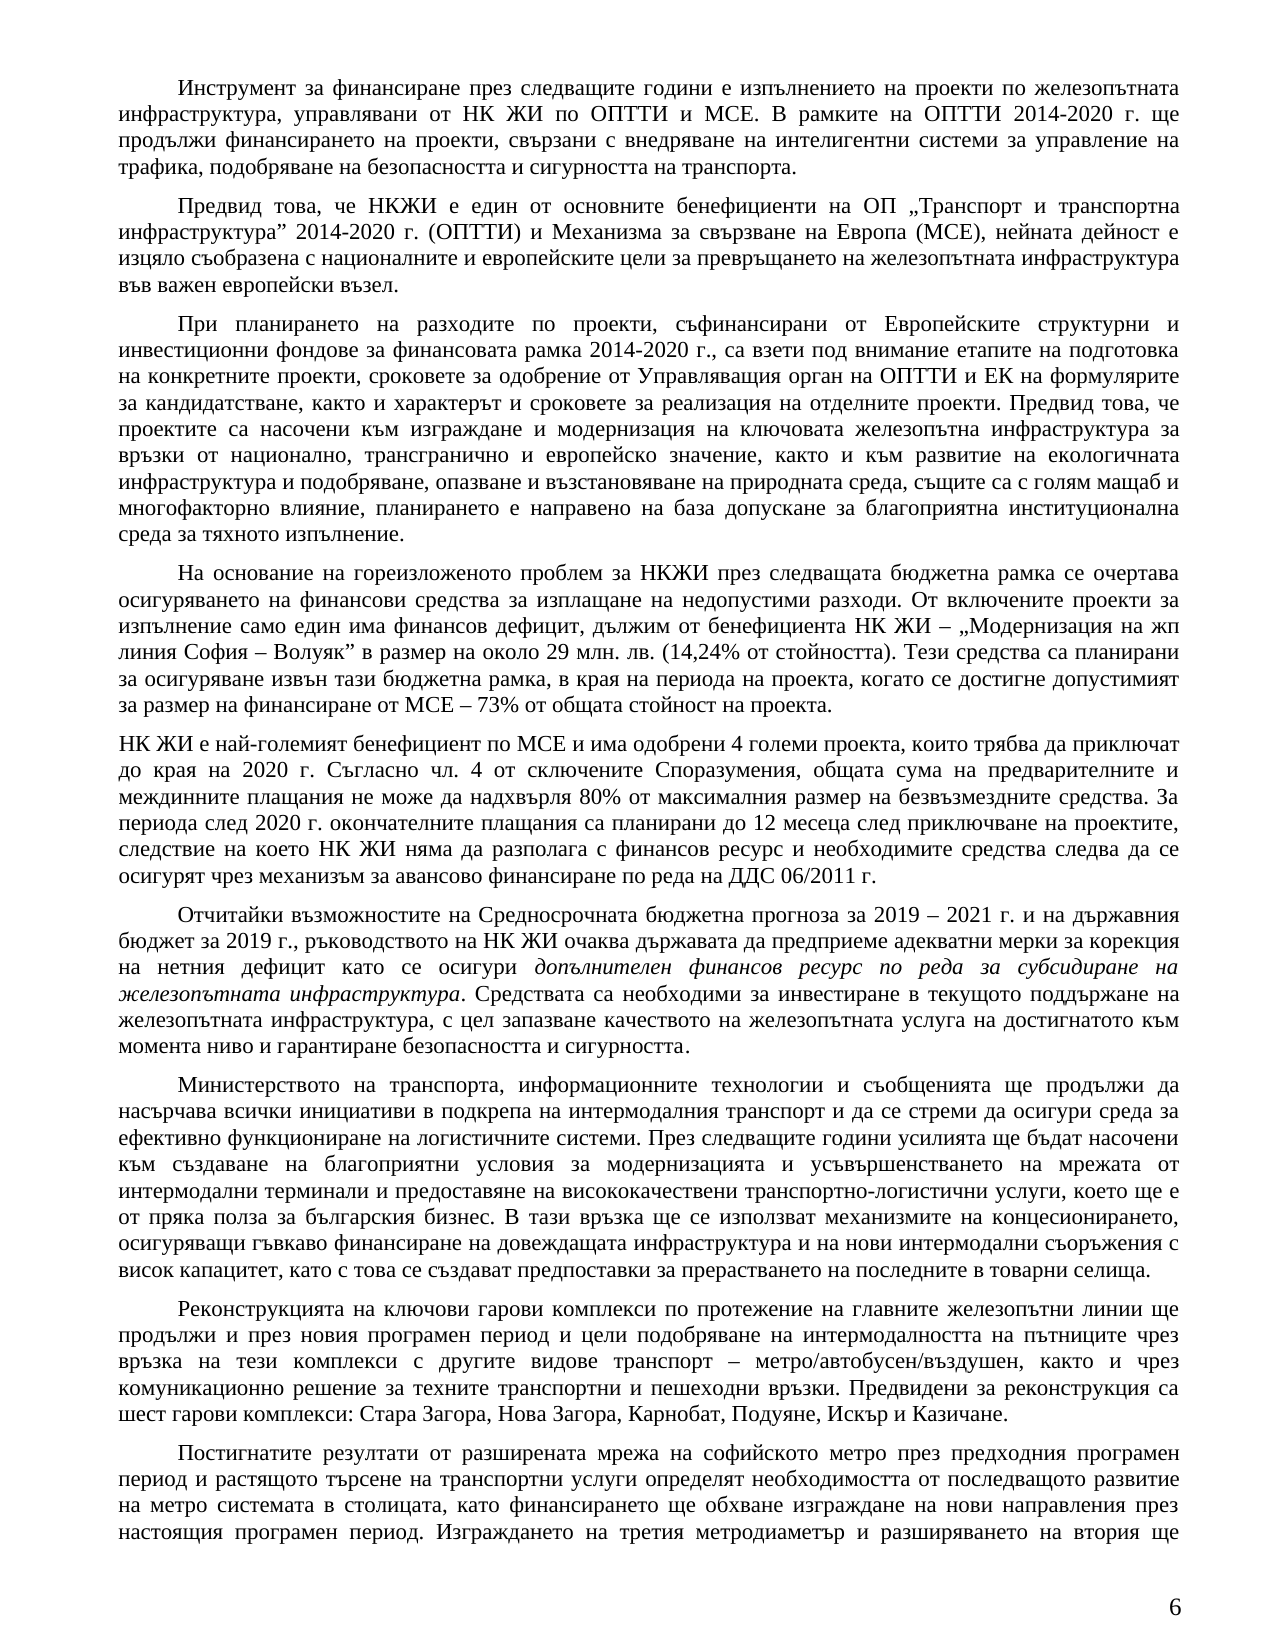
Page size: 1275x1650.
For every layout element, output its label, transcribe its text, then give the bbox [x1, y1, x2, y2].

text Инструмент за финансиране през следващите години е изпълнението на проекти по железопътната инфраструктура, управлявани от НК ЖИ по ОПТТИ и МСЕ. В рамките на ОПТТИ 2014-2020 г. ще продължи финансирането на проекти, свързани с внедряване на интелигентни системи за управление на трафика, подобряване на безопасността и сигурността на транспорта. [118, 74, 1181, 179]
text Реконструкцията на ключови гарови комплекси по протежение на главните железопътни линии ще продължи и през новия програмен период и цели подобряване на интермодалността на пътниците чрез връзка на тези комплекси с другите видове транспорт – метро/автобусен/въздушен, както и чрез комуникационно решение за техните транспортни и пешеходни връзки. Предвидени за реконструкция са шест гарови комплекси: Стара Загора, Нова Загора, Карнобат, Подуяне, Искър и Казичане. [118, 1294, 1181, 1426]
text Министерството на транспорта, информационните технологии и съобщенията ще продължи да насърчава всички инициативи в подкрепа на интермодалния транспорт и да се стреми да осигури среда за ефективно функциониране на логистичните системи. През следващите години усилията ще бъдат насочени към създаване на благоприятни условия за модернизацията и усъвършенстването на мрежата от интермодални терминали и предоставяне на висококачествени транспортно-логистични услуги, което ще е от пряка полза за българския бизнес. В тази връзка ще се използват механизмите на концесионирането, осигуряващи гъвкаво финансиране на довеждащата инфраструктура и на нови интермодални съоръжения с висок капацитет, като с това се създават предпоставки за прерастването на последните в товарни селища. [118, 1071, 1181, 1282]
text Отчитайки възможностите на Средносрочната бюджетна прогноза за 2019 – 2021 г. и на държавния бюджет за 2019 г., ръководството на НК ЖИ очаква държавата да предприеме адекватни мерки за корекция на нетния дефицит като се осигури допълнителен финансов ресурс по реда за субсидиране на железопътната инфраструктура. Средствата са необходими за инвестиране в текущото поддържане на железопътната инфраструктура, с цел запазване качеството на железопътната услуга на достигнатото към момента ниво и гарантиране безопасността и сигурността. [118, 901, 1181, 1059]
text НК ЖИ е най-големият бенефициент по МСЕ и има одобрени 4 големи проекта, които трябва да приключат до края на 2020 г. Съгласно чл. 4 от сключените Споразумения, общата сума на предварителните и междинните плащания не може да надхвърля 80% от максималния размер на безвъзмездните средства. За периода след 2020 г. окончателните плащания са планирани до 12 месеца след приключване на проектите, следствие на което НК ЖИ няма да разполага с финансов ресурс и необходимите средства следва да се осигурят чрез механизъм за авансово финансиране по реда на ДДС 06/2011 г. [118, 730, 1181, 888]
text Предвид това, че НКЖИ е един от основните бенефициенти на ОП „Транспорт и транспортна инфраструктура” 2014-2020 г. (ОПТТИ) и Механизма за свързване на Европа (МСЕ), нейната дейност е изцяло съобразена с националните и европейските цели за превръщането на железопътната инфраструктура във важен европейски възел. [118, 192, 1181, 297]
text На основание на гореизложеното проблем за НКЖИ през следващата бюджетна рамка се очертава осигуряването на финансови средства за изплащане на недопустими разходи. От включените проекти за изпълнение само един има финансов дефицит, дължим от бенефициента НК ЖИ – „Модернизация на жп линия София – Волуяк” в размер на около 29 млн. лв. (14,24% от стойността). Тези средства са планирани за осигуряване извън тази бюджетна рамка, в края на периода на проекта, когато се достигне допустимият за размер на финансиране от МСЕ – 73% от общата стойност на проекта. [118, 559, 1181, 717]
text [118, 1439, 1181, 1544]
text При планирането на разходите по проекти, съфинансирани от Европейските структурни и инвестиционни фондове за финансовата рамка 2014-2020 г., са взети под внимание етапите на подготовка на конкретните проекти, сроковете за одобрение от Управляващия орган на ОПТТИ и ЕК на формулярите за кандидатстване, както и характерът и сроковете за реализация на отделните проекти. Предвид това, че проектите са насочени към изграждане и модернизация на ключовата железопътна инфраструктура за връзки от национално, трансгранично и европейско значение, както и към развитие на екологичната инфраструктура и подобряване, опазване и възстановяване на природната среда, същите са с голям мащаб и многофакторно влияние, планирането е направено на база допускане за благоприятна институционална среда за тяхното изпълнение. [118, 310, 1181, 547]
